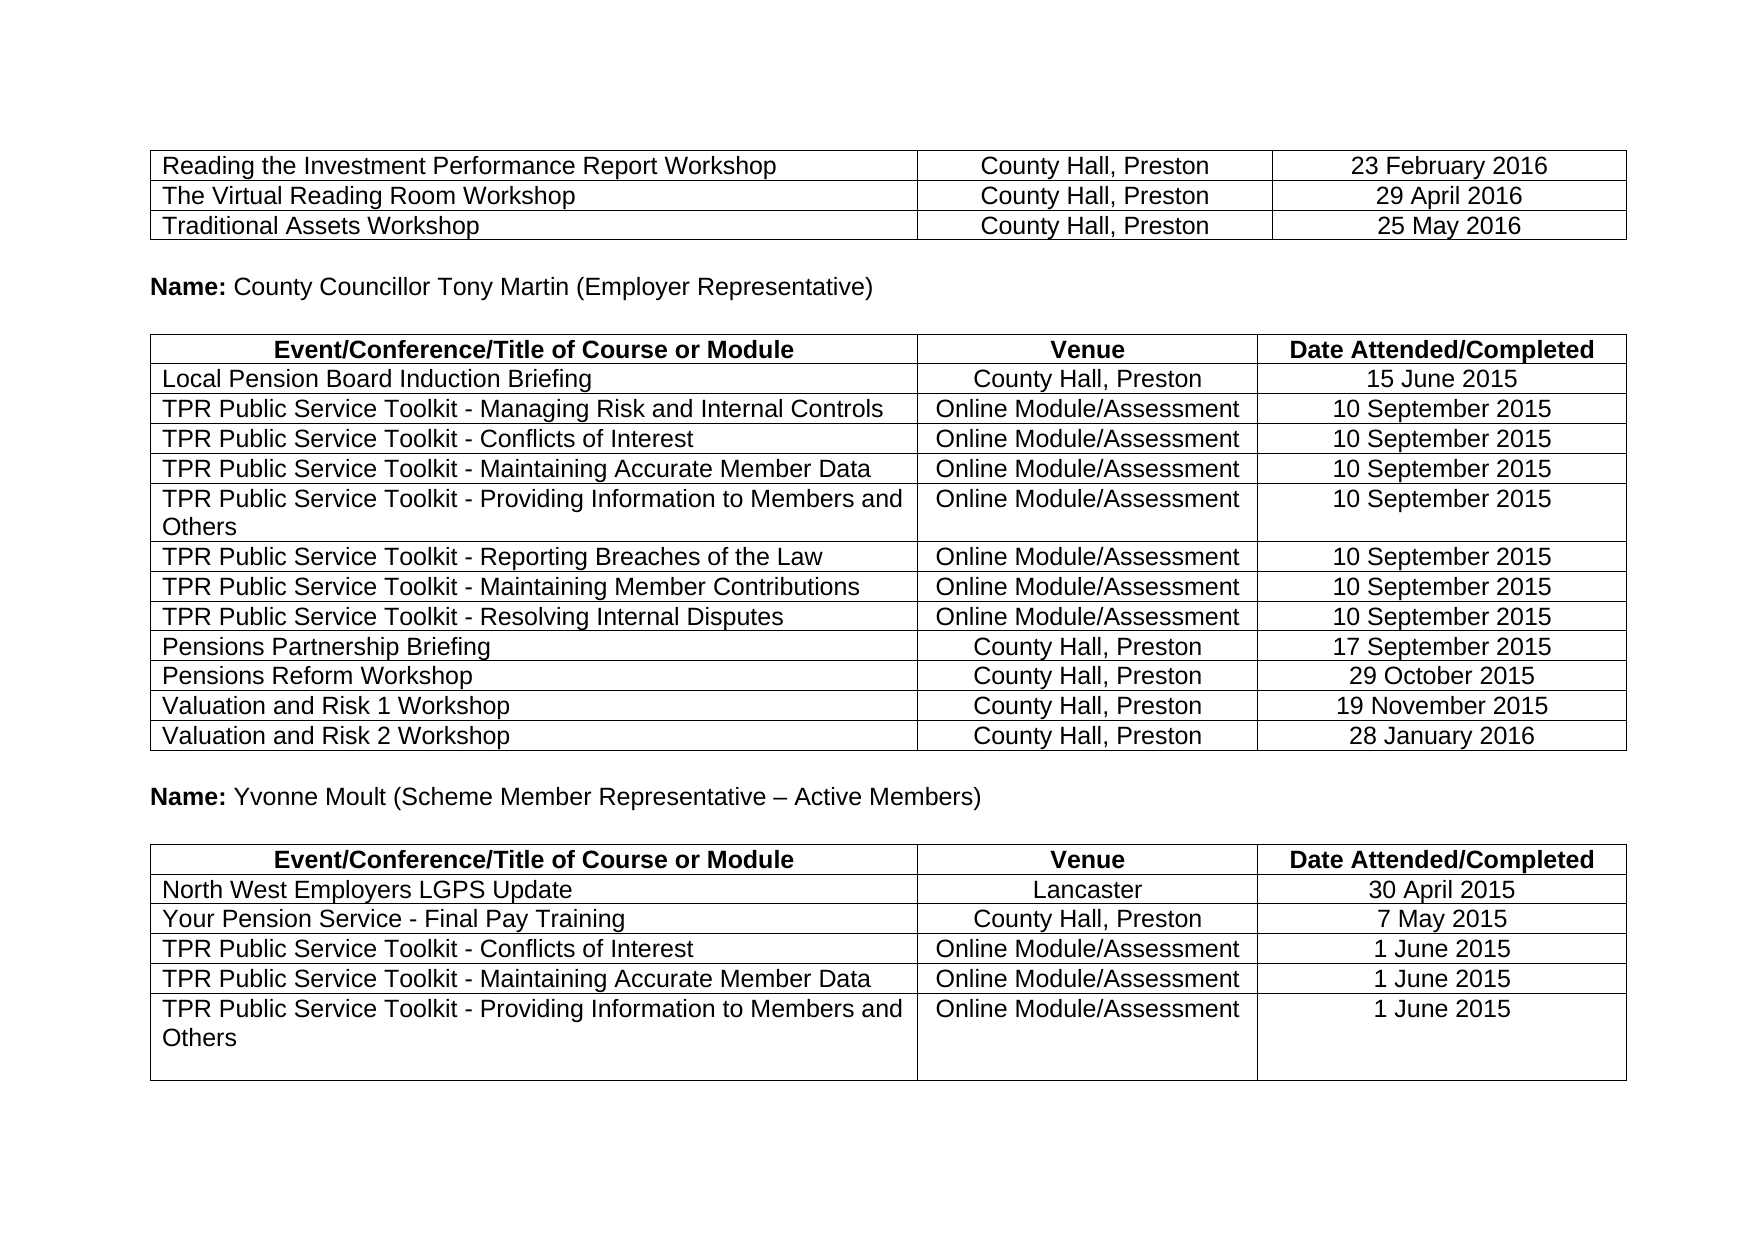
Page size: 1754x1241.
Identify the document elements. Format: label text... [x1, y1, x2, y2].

table_cell 25 May 2016 [1273, 211, 1626, 239]
table_cell TPR Public Service Toolkit - Maintaining Member Contributions [151, 572, 917, 601]
table_cell Pensions Partnership Briefing [151, 631, 917, 660]
table_header Venue [918, 845, 1257, 873]
table_cell TPR Public Service Toolkit - Managing Risk and Internal Controls [151, 394, 917, 423]
table_cell 1 June 2015 [1258, 934, 1626, 963]
table_cell 23 February 2016 [1273, 151, 1626, 180]
table_cell Online Module/Assessment [918, 484, 1257, 541]
table_cell 17 September 2015 [1258, 631, 1626, 660]
table_header Event/Conference/Title of Course or Module [151, 845, 917, 873]
table_header Date Attended/Completed [1258, 845, 1626, 873]
text Name: County Councillor Tony Martin (Employer Representative) [150, 271, 1604, 300]
table_cell TPR Public Service Toolkit - Maintaining Accurate Member Data [151, 964, 917, 993]
table_cell 7 May 2015 [1258, 904, 1626, 933]
table_cell Your Pension Service - Final Pay Training [151, 904, 917, 933]
table_header Date Attended/Completed [1258, 335, 1626, 363]
table_cell 15 June 2015 [1258, 364, 1626, 393]
table_cell TPR Public Service Toolkit - Reporting Breaches of the Law [151, 542, 917, 571]
table_cell North West Employers LGPS Update [151, 875, 917, 903]
table_cell 10 September 2015 [1258, 424, 1626, 453]
table_cell The Virtual Reading Room Workshop [151, 181, 917, 209]
table_header Event/Conference/Title of Course or Module [151, 335, 917, 363]
table_cell County Hall, Preston [918, 211, 1272, 239]
table_cell 1 June 2015 [1258, 964, 1626, 993]
table_cell 29 April 2016 [1273, 181, 1626, 209]
table_cell 10 September 2015 [1258, 572, 1626, 601]
table_cell Traditional Assets Workshop [151, 211, 917, 239]
table_cell Online Module/Assessment [918, 572, 1257, 601]
table_cell Online Module/Assessment [918, 542, 1257, 571]
table_cell County Hall, Preston [918, 691, 1257, 720]
table_cell County Hall, Preston [918, 364, 1257, 393]
table_header Venue [918, 335, 1257, 363]
table_cell 30 April 2015 [1258, 875, 1626, 903]
table_cell County Hall, Preston [918, 721, 1257, 749]
table_cell Valuation and Risk 1 Workshop [151, 691, 917, 720]
table_cell Online Module/Assessment [918, 602, 1257, 630]
table_cell 10 September 2015 [1258, 484, 1626, 541]
table_cell 10 September 2015 [1258, 454, 1626, 482]
table_cell County Hall, Preston [918, 904, 1257, 933]
table_cell 10 September 2015 [1258, 394, 1626, 423]
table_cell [918, 994, 1257, 1080]
text Name: Yvonne Moult (Scheme Member Representative – Active Members) [150, 782, 1604, 810]
table_cell 19 November 2015 [1258, 691, 1626, 720]
table_cell TPR Public Service Toolkit - Conflicts of Interest [151, 424, 917, 453]
table_cell 29 October 2015 [1258, 661, 1626, 690]
table_cell Reading the Investment Performance Report Workshop [151, 151, 917, 180]
table_cell Online Module/Assessment [918, 394, 1257, 423]
table_cell Local Pension Board Induction Briefing [151, 364, 917, 393]
table_cell Online Module/Assessment [918, 454, 1257, 482]
table_cell TPR Public Service Toolkit - Providing Information to Members and Others [151, 994, 917, 1080]
table_cell Pensions Reform Workshop [151, 661, 917, 690]
table_cell 1 June 2015 [1258, 994, 1626, 1080]
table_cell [918, 151, 1272, 180]
table_cell TPR Public Service Toolkit - Conflicts of Interest [151, 934, 917, 963]
table_cell County Hall, Preston [918, 631, 1257, 660]
table_cell TPR Public Service Toolkit - Providing Information to Members and Others [151, 484, 917, 541]
table_cell Online Module/Assessment [918, 424, 1257, 453]
table_cell Online Module/Assessment [918, 964, 1257, 993]
table_cell TPR Public Service Toolkit - Maintaining Accurate Member Data [151, 454, 917, 482]
table_cell County Hall, Preston [918, 661, 1257, 690]
table_cell 10 September 2015 [1258, 542, 1626, 571]
table_cell 10 September 2015 [1258, 602, 1626, 630]
table_cell County Hall, Preston [918, 181, 1272, 209]
table_cell Lancaster [918, 875, 1257, 903]
table_cell TPR Public Service Toolkit - Resolving Internal Disputes [151, 602, 917, 630]
table_cell Online Module/Assessment [918, 934, 1257, 963]
table_cell Valuation and Risk 2 Workshop [151, 721, 917, 749]
table_cell 28 January 2016 [1258, 721, 1626, 749]
